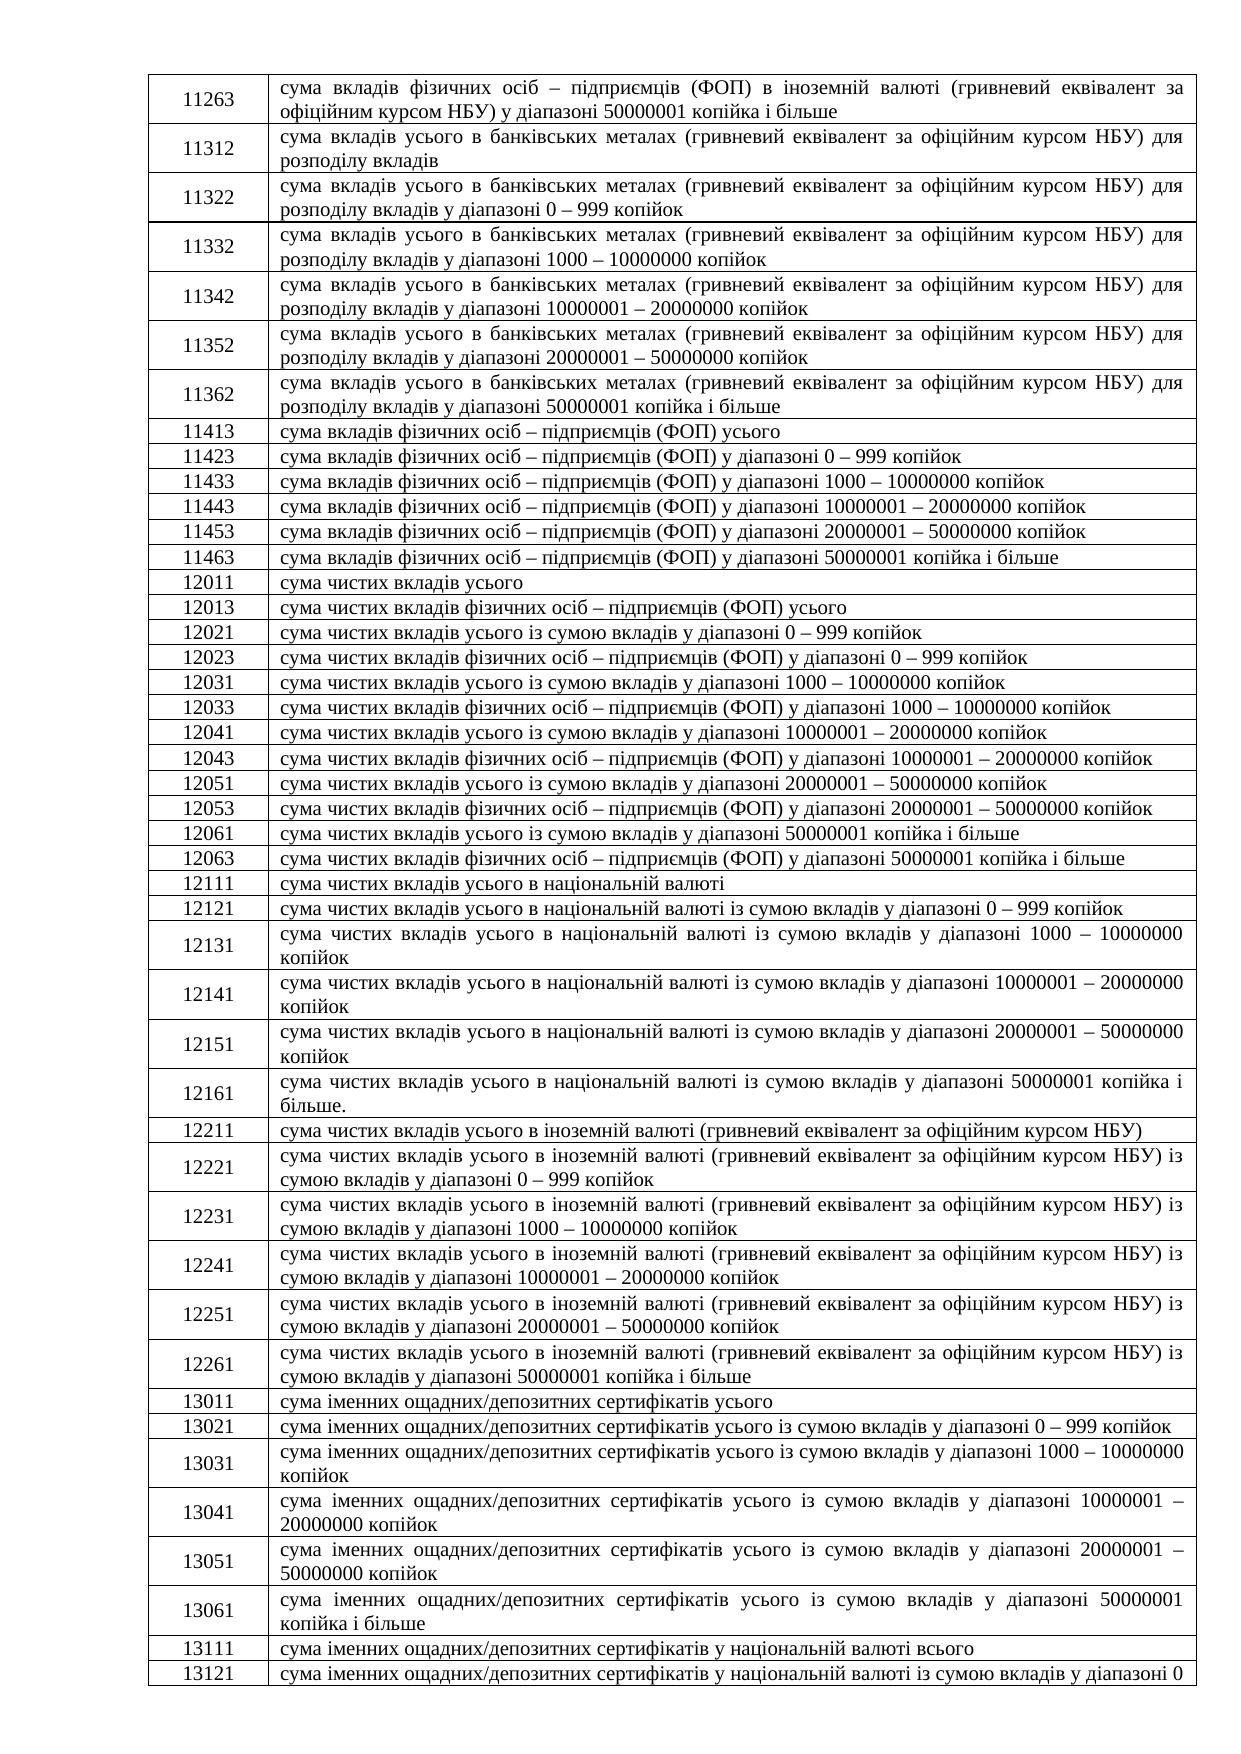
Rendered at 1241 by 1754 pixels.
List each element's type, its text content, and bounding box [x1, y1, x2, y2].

table_cell сума чистих вкладів усього в національній валюті [269, 871, 1196, 895]
table_cell сума вкладів фізичних осіб – підприємців (ФОП) у діапазоні 20000001 – 50000000 копійок [269, 520, 1196, 543]
table_cell сума чистих вкладів фізичних осіб – підприємців (ФОП) у діапазоні 20000001 – 50000000 копійок [269, 796, 1196, 820]
table_cell 13031 [149, 1439, 268, 1487]
table_cell сума чистих вкладів усього в іноземній валюті (гривневий еквівалент за офіційним курсом НБУ) із сумою вкладів у діапазоні 50000001 копійка і більше [269, 1340, 1196, 1388]
table_cell сума чистих вкладів усього в національній валюті із сумою вкладів у діапазоні 20000001 – 50000000 копійок [269, 1020, 1196, 1068]
table_cell 12251 [149, 1290, 268, 1338]
table_cell сума чистих вкладів фізичних осіб – підприємців (ФОП) у діапазоні 1000 – 10000000 копійок [269, 695, 1196, 719]
table_cell 13061 [149, 1586, 268, 1634]
table_cell 11433 [149, 469, 268, 493]
table_cell сума вкладів усього в банківських металах (гривневий еквівалент за офіційним курсом НБУ) для розподілу вкладів [269, 124, 1196, 172]
table_cell сума чистих вкладів усього в національній валюті із сумою вкладів у діапазоні 10000001 – 20000000 копійок [269, 970, 1196, 1018]
table_cell 12061 [149, 821, 268, 845]
table_cell 12021 [149, 620, 268, 644]
table_cell 12151 [149, 1020, 268, 1068]
table_cell сума чистих вкладів усього із сумою вкладів у діапазоні 20000001 – 50000000 копійок [269, 771, 1196, 794]
table_cell сума чистих вкладів усього в іноземній валюті (гривневий еквівалент за офіційним курсом НБУ) із сумою вкладів у діапазоні 20000001 – 50000000 копійок [269, 1290, 1196, 1338]
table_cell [269, 1661, 1196, 1685]
table_cell 13051 [149, 1537, 268, 1585]
table_cell сума вкладів усього в банківських металах (гривневий еквівалент за офіційним курсом НБУ) для розподілу вкладів у діапазоні 1000 – 10000000 копійок [269, 223, 1196, 271]
table_cell 12221 [149, 1143, 268, 1191]
table_cell сума чистих вкладів фізичних осіб – підприємців (ФОП) усього [269, 595, 1196, 619]
table_cell сума іменних ощадних/депозитних сертифікатів усього із сумою вкладів у діапазоні 0 – 999 копійок [269, 1414, 1196, 1438]
table_cell сума вкладів фізичних осіб – підприємців (ФОП) усього [269, 419, 1196, 443]
table_cell 12023 [149, 645, 268, 669]
table_cell 13011 [149, 1389, 268, 1413]
table_cell сума чистих вкладів усього в іноземній валюті (гривневий еквівалент за офіційним курсом НБУ) [269, 1118, 1196, 1142]
table_cell сума вкладів усього в банківських металах (гривневий еквівалент за офіційним курсом НБУ) для розподілу вкладів у діапазоні 0 – 999 копійок [269, 173, 1196, 221]
table_cell сума чистих вкладів усього із сумою вкладів у діапазоні 1000 – 10000000 копійок [269, 670, 1196, 694]
table_cell 11423 [149, 444, 268, 468]
table_cell сума вкладів фізичних осіб – підприємців (ФОП) у діапазоні 0 – 999 копійок [269, 444, 1196, 468]
table_cell 12051 [149, 771, 268, 794]
table_cell 13111 [149, 1636, 268, 1660]
table_cell 12011 [149, 570, 268, 594]
table_cell сума чистих вкладів усього в національній валюті із сумою вкладів у діапазоні 1000 – 10000000 копійок [269, 921, 1196, 969]
table_cell 11443 [149, 494, 268, 518]
table_cell 11362 [149, 370, 268, 418]
table_cell 13121 [149, 1661, 268, 1685]
table_cell сума чистих вкладів усього в національній валюті із сумою вкладів у діапазоні 50000001 копійка і більше. [269, 1069, 1196, 1117]
table_cell 12053 [149, 796, 268, 820]
table_cell сума вкладів усього в банківських металах (гривневий еквівалент за офіційним курсом НБУ) для розподілу вкладів у діапазоні 10000001 – 20000000 копійок [269, 272, 1196, 320]
table_cell 12041 [149, 720, 268, 744]
table_cell 12211 [149, 1118, 268, 1142]
table_cell 11312 [149, 124, 268, 172]
table_cell 12241 [149, 1241, 268, 1289]
table_cell 11453 [149, 520, 268, 543]
table_cell 11463 [149, 545, 268, 569]
table_cell сума вкладів фізичних осіб – підприємців (ФОП) в іноземній валюті (гривневий еквівалент за офіційним курсом НБУ) у діапазоні 50000001 копійка і більше [269, 75, 1196, 123]
table_cell 11342 [149, 272, 268, 320]
table_cell 12111 [149, 871, 268, 895]
table_cell сума іменних ощадних/депозитних сертифікатів усього із сумою вкладів у діапазоні 1000 – 10000000 копійок [269, 1439, 1196, 1487]
table_cell 12031 [149, 670, 268, 694]
table_cell сума чистих вкладів усього в іноземній валюті (гривневий еквівалент за офіційним курсом НБУ) із сумою вкладів у діапазоні 10000001 – 20000000 копійок [269, 1241, 1196, 1289]
table_cell 13041 [149, 1488, 268, 1536]
table_cell сума чистих вкладів усього із сумою вкладів у діапазоні 50000001 копійка і більше [269, 821, 1196, 845]
table_cell 13021 [149, 1414, 268, 1438]
table_cell 11322 [149, 173, 268, 221]
table_cell 12033 [149, 695, 268, 719]
table_cell сума чистих вкладів усього [269, 570, 1196, 594]
table_cell сума іменних ощадних/депозитних сертифікатів усього із сумою вкладів у діапазоні 50000001 копійка і більше [269, 1586, 1196, 1634]
table_cell сума вкладів фізичних осіб – підприємців (ФОП) у діапазоні 50000001 копійка і більше [269, 545, 1196, 569]
table_cell сума чистих вкладів усього із сумою вкладів у діапазоні 10000001 – 20000000 копійок [269, 720, 1196, 744]
table_cell 12231 [149, 1192, 268, 1240]
table_cell сума іменних ощадних/депозитних сертифікатів усього із сумою вкладів у діапазоні 10000001 – 20000000 копійок [269, 1488, 1196, 1536]
table_cell 11352 [149, 321, 268, 369]
table_cell 11263 [149, 75, 268, 123]
table_cell 11332 [149, 223, 268, 271]
table_cell 12141 [149, 970, 268, 1018]
table_cell сума іменних ощадних/депозитних сертифікатів усього [269, 1389, 1196, 1413]
table_cell сума вкладів фізичних осіб – підприємців (ФОП) у діапазоні 1000 – 10000000 копійок [269, 469, 1196, 493]
table_cell сума чистих вкладів фізичних осіб – підприємців (ФОП) у діапазоні 10000001 – 20000000 копійок [269, 745, 1196, 769]
table_cell сума вкладів усього в банківських металах (гривневий еквівалент за офіційним курсом НБУ) для розподілу вкладів у діапазоні 20000001 – 50000000 копійок [269, 321, 1196, 369]
table_cell 12043 [149, 745, 268, 769]
table_cell 11413 [149, 419, 268, 443]
table_cell сума чистих вкладів фізичних осіб – підприємців (ФОП) у діапазоні 50000001 копійка і більше [269, 846, 1196, 870]
table_cell сума вкладів усього в банківських металах (гривневий еквівалент за офіційним курсом НБУ) для розподілу вкладів у діапазоні 50000001 копійка і більше [269, 370, 1196, 418]
table_cell 12013 [149, 595, 268, 619]
table_cell 12161 [149, 1069, 268, 1117]
table_cell сума вкладів фізичних осіб – підприємців (ФОП) у діапазоні 10000001 – 20000000 копійок [269, 494, 1196, 518]
table_cell 12063 [149, 846, 268, 870]
table_cell 12121 [149, 896, 268, 920]
table_cell сума чистих вкладів усього в іноземній валюті (гривневий еквівалент за офіційним курсом НБУ) із сумою вкладів у діапазоні 0 – 999 копійок [269, 1143, 1196, 1191]
table_cell 12261 [149, 1340, 268, 1388]
table_cell сума іменних ощадних/депозитних сертифікатів у національній валюті всього [269, 1636, 1196, 1660]
table_cell сума чистих вкладів усього в національній валюті із сумою вкладів у діапазоні 0 – 999 копійок [269, 896, 1196, 920]
table_cell сума іменних ощадних/депозитних сертифікатів усього із сумою вкладів у діапазоні 20000001 – 50000000 копійок [269, 1537, 1196, 1585]
table_cell сума чистих вкладів усього в іноземній валюті (гривневий еквівалент за офіційним курсом НБУ) із сумою вкладів у діапазоні 1000 – 10000000 копійок [269, 1192, 1196, 1240]
table_cell 12131 [149, 921, 268, 969]
table_cell сума чистих вкладів фізичних осіб – підприємців (ФОП) у діапазоні 0 – 999 копійок [269, 645, 1196, 669]
table_cell сума чистих вкладів усього із сумою вкладів у діапазоні 0 – 999 копійок [269, 620, 1196, 644]
